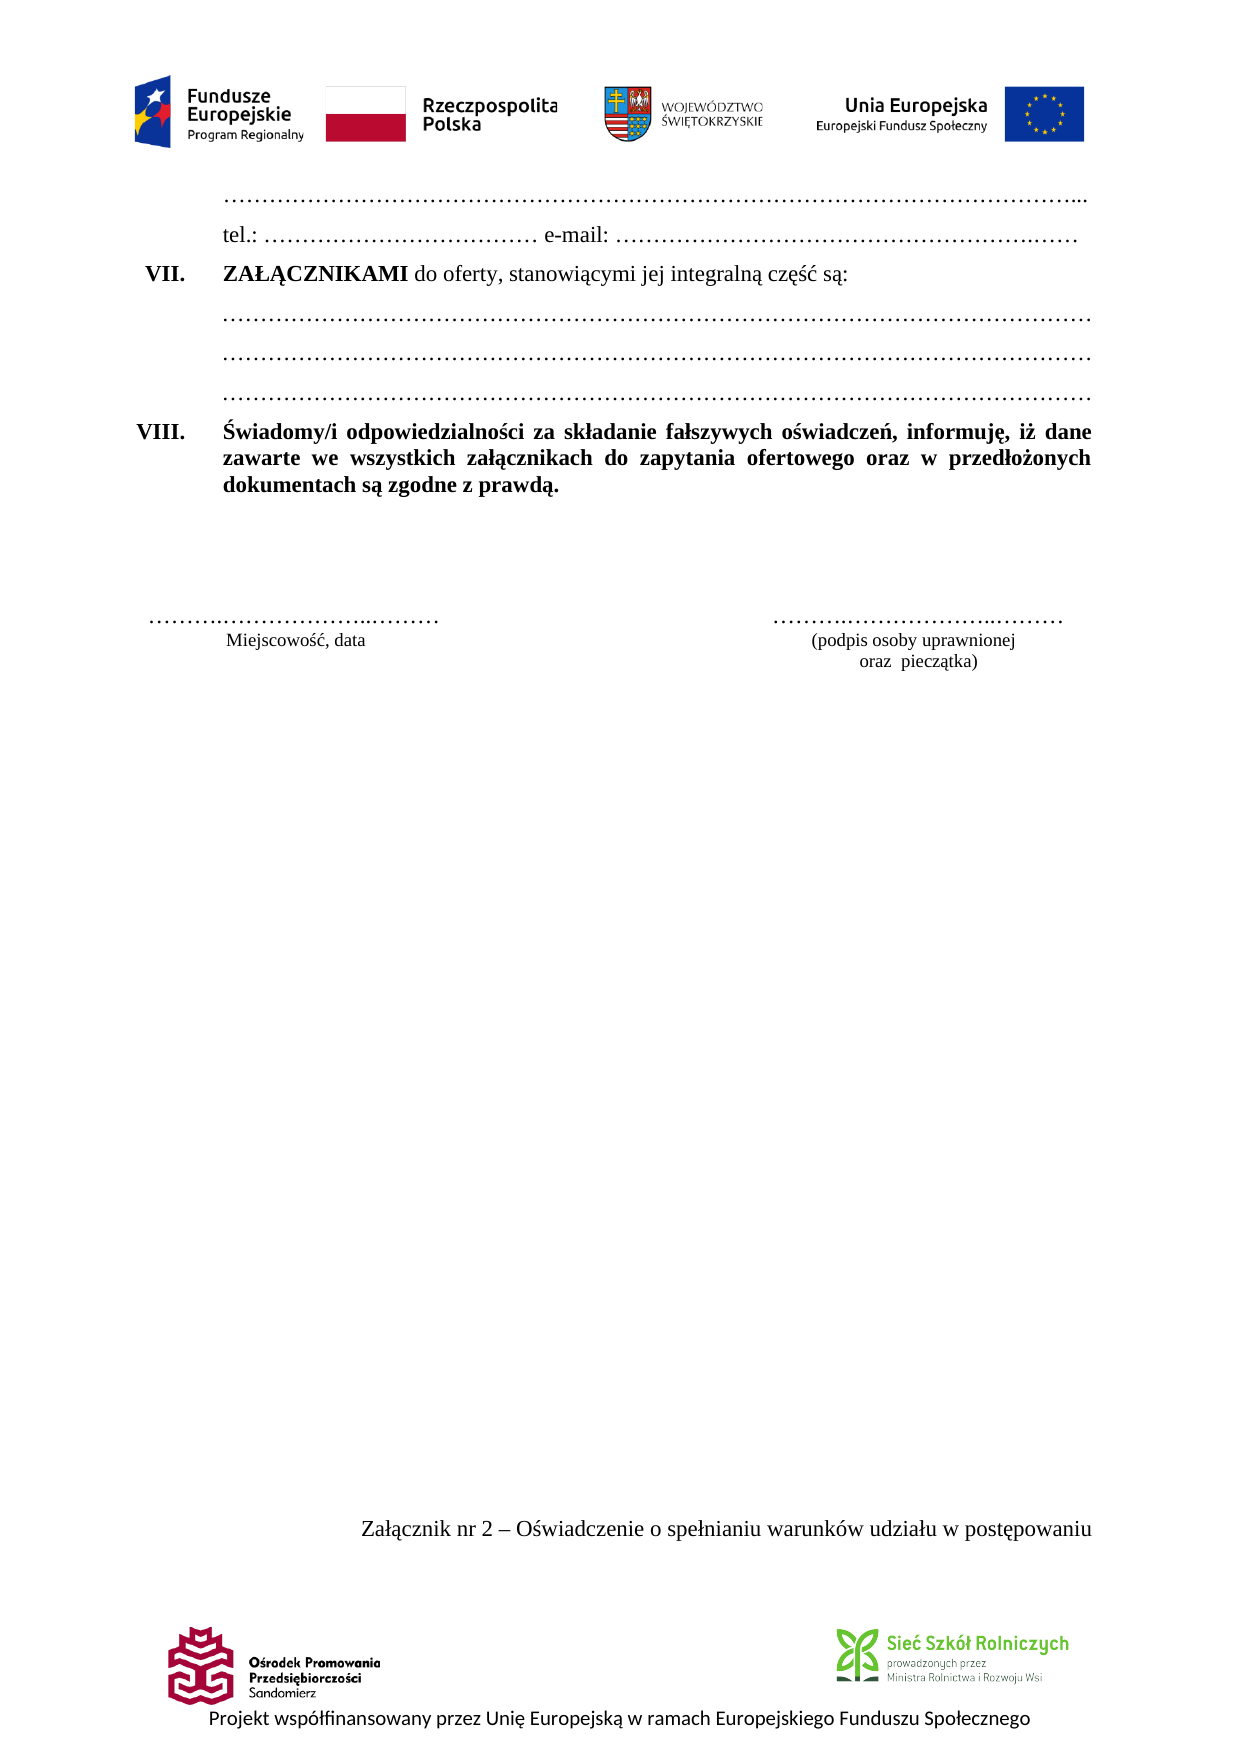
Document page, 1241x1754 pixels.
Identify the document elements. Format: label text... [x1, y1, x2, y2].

text Miejscowość, data (podpis osoby uprawnionej [148, 629, 1093, 650]
picture [168, 1627, 380, 1705]
text ……………………………………………………………………………………………………………………………………………………………………………………………………………………………………………………………………………………………………………… [221, 299, 1093, 405]
text ……….………………..……… ……….………………..……… [148, 602, 1093, 629]
text Załącznik nr 2 – Oświadczenie o spełnianiu warunków udziału w postępowaniu [148, 1515, 1093, 1542]
list Świadomy/i odpowiedzialności za składanie fałszywych oświadczeń, informuję, iż dane zawarte we wszystkich załącznikach do zapytania ofertowego oraz w przedłożonych dokumentach są zgodne z prawdą. [185, 418, 1093, 497]
picture [134, 75, 304, 148]
text oraz pieczątka) [148, 650, 1093, 672]
picture [817, 75, 1085, 148]
picture [604, 75, 763, 148]
picture [814, 1608, 1091, 1705]
picture [325, 75, 558, 148]
list ZAŁĄCZNIKAMI do oferty, stanowiącymi jej integralną część są: [185, 260, 1093, 286]
